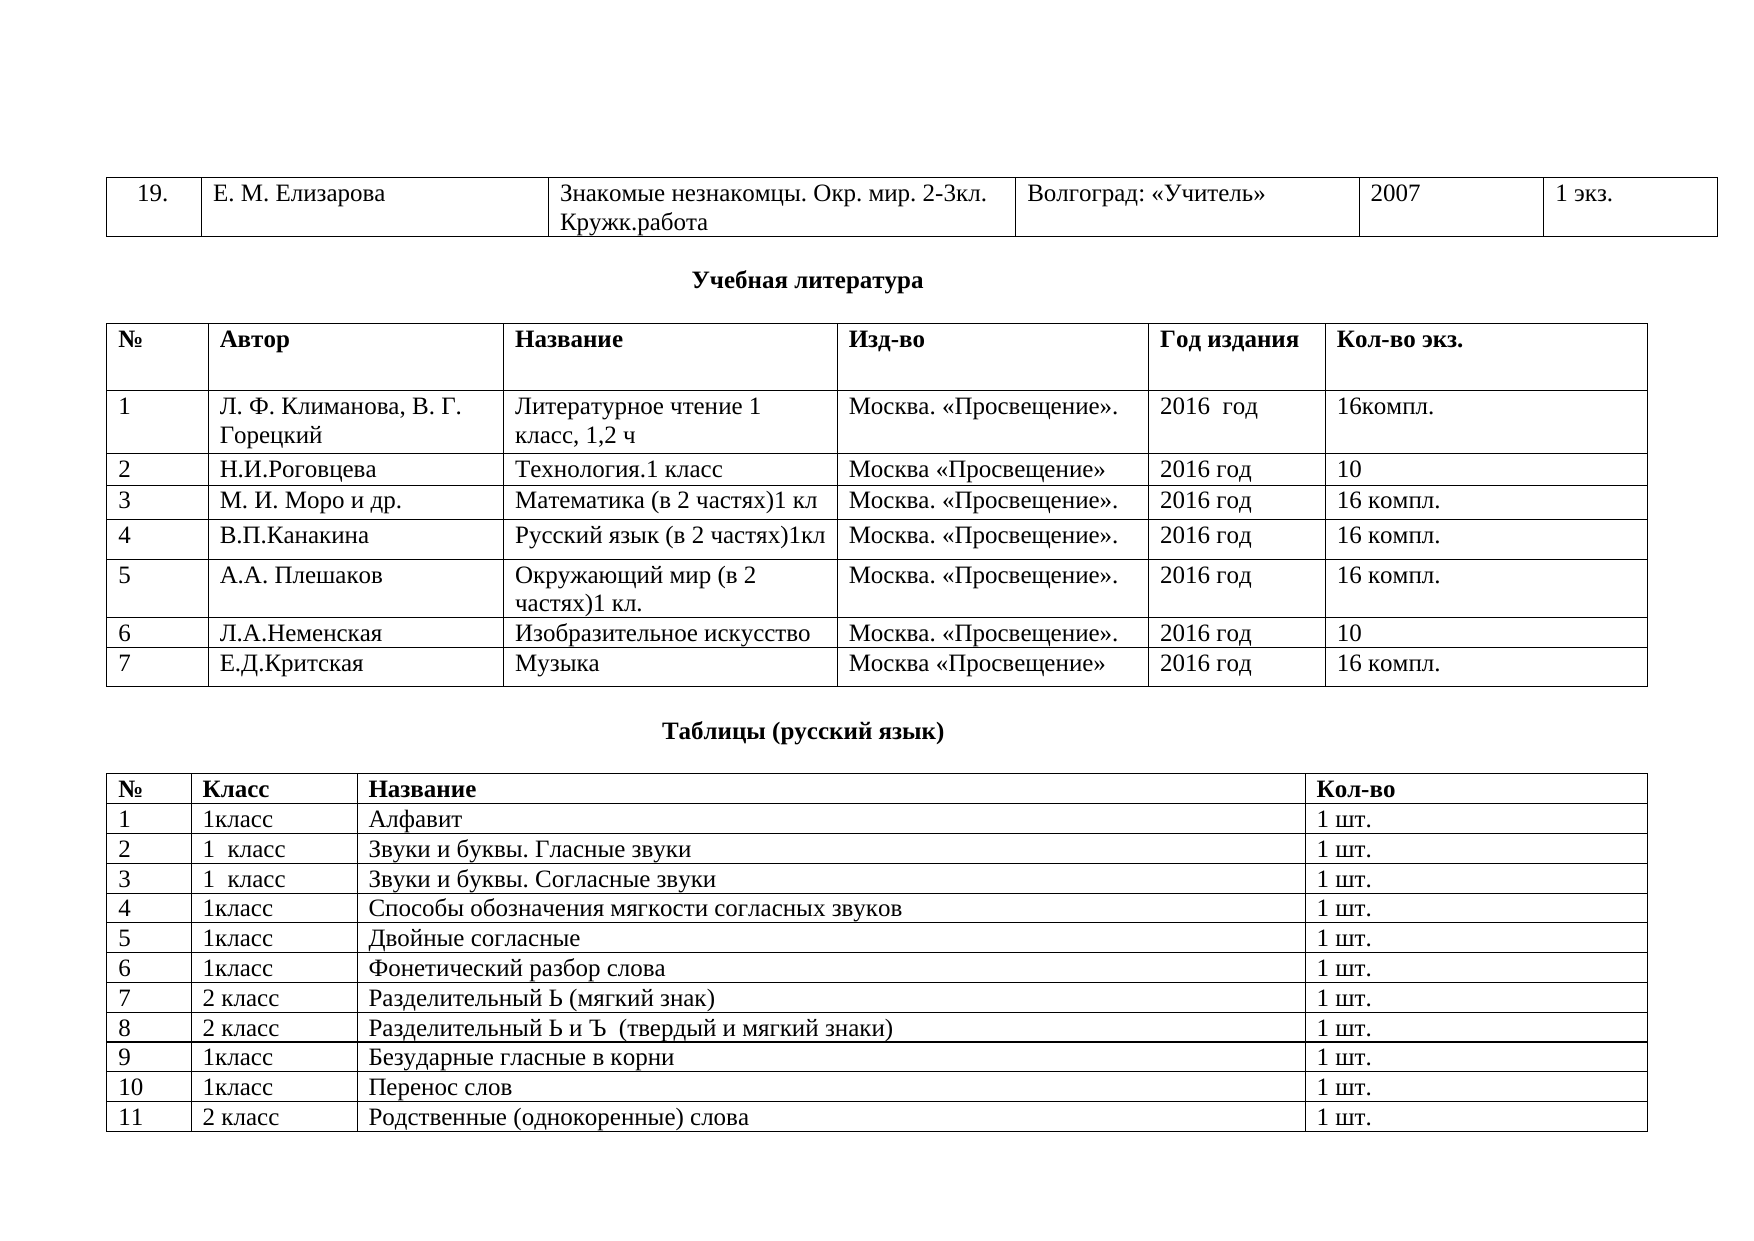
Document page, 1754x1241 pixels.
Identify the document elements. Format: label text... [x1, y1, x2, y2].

table_cell Перенос слов [358, 1072, 1305, 1101]
table_cell 7 [107, 648, 208, 686]
table_cell Математика (в 2 частях)1 кл [504, 486, 837, 519]
table_cell 16 компл. [1326, 520, 1647, 559]
table_cell 1класс [192, 923, 357, 952]
table_cell 2016 год [1149, 560, 1325, 617]
table_cell [107, 178, 201, 236]
table_cell 2 класс [192, 1013, 357, 1041]
table_cell 1 класс [192, 864, 357, 892]
table_cell 4 [107, 894, 191, 922]
table_cell 1 шт. [1306, 1013, 1647, 1041]
table_cell 2016 год [1149, 520, 1325, 559]
table_cell 1класс [192, 953, 357, 982]
table_cell Изобразительное искусство [504, 618, 837, 647]
table_cell Безударные гласные в корни [358, 1043, 1305, 1071]
table_cell А.А. Плешаков [209, 560, 503, 617]
table_cell 2016 год [1149, 454, 1325, 484]
table_cell Родственные (однокоренные) слова [358, 1102, 1305, 1131]
table_cell 16 компл. [1326, 486, 1647, 519]
table_cell 10 [1326, 454, 1647, 484]
table_cell Л.А.Неменская [209, 618, 503, 647]
table_cell 1класс [192, 894, 357, 922]
table_cell 16компл. [1326, 391, 1647, 453]
table_cell Л. Ф. Климанова, В. Г. Горецкий [209, 391, 503, 453]
table_cell 2016 год [1149, 486, 1325, 519]
table_cell Двойные согласные [358, 923, 1305, 952]
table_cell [1016, 178, 1359, 236]
table_cell 1 шт. [1306, 804, 1647, 833]
table_cell 4 [107, 520, 208, 559]
table_cell 1 шт. [1306, 953, 1647, 982]
table_cell 1 экз. [1544, 178, 1717, 236]
table_header № [107, 774, 191, 803]
table_cell 1 шт. [1306, 834, 1647, 863]
table_cell 2016 год [1149, 391, 1325, 453]
table_cell Фонетический разбор слова [358, 953, 1305, 982]
table_cell Разделительный Ь и Ъ (твердый и мягкий знаки) [358, 1013, 1305, 1041]
table_cell 3 [107, 486, 208, 519]
table_cell Звуки и буквы. Согласные звуки [358, 864, 1305, 892]
table_cell 1 шт. [1306, 864, 1647, 892]
table_cell 2 класс [192, 983, 357, 1012]
table_cell Москва. «Просвещение». [838, 486, 1148, 519]
table_cell Музыка [504, 648, 837, 686]
table_cell Москва. «Просвещение». [838, 520, 1148, 559]
table_cell Окружающий мир (в 2 частях)1 кл. [504, 560, 837, 617]
table_cell 1 шт. [1306, 1072, 1647, 1101]
table_cell 6 [107, 953, 191, 982]
table_cell Москва «Просвещение» [838, 648, 1148, 686]
table_cell Москва «Просвещение» [838, 454, 1148, 484]
table_header № [107, 324, 208, 390]
table_cell 1 шт. [1306, 1102, 1647, 1131]
table_cell 1класс [192, 1072, 357, 1101]
table_cell 1 класс [192, 834, 357, 863]
table_cell 2 [107, 834, 191, 863]
table_header Изд-во [838, 324, 1148, 390]
table_header Кол-во экз. [1326, 324, 1647, 390]
table_cell 16 компл. [1326, 560, 1647, 617]
table_header Название [358, 774, 1305, 803]
table_cell 2 [107, 454, 208, 484]
table_cell 1 шт. [1306, 1043, 1647, 1071]
table_cell Е.Д.Критская [209, 648, 503, 686]
table_cell 8 [107, 1013, 191, 1041]
table_cell 2007 [1360, 178, 1543, 236]
table_cell Москва. «Просвещение». [838, 391, 1148, 453]
table_cell 10 [107, 1072, 191, 1101]
table_cell Разделительный Ь (мягкий знак) [358, 983, 1305, 1012]
table_cell В.П.Канакина [209, 520, 503, 559]
table_cell 1 [107, 391, 208, 453]
table_cell Литературное чтение 1 класс, 1,2 ч [504, 391, 837, 453]
table_cell Москва. «Просвещение». [838, 560, 1148, 617]
table_cell 10 [1326, 618, 1647, 647]
table_cell 3 [107, 864, 191, 892]
table_cell 7 [107, 983, 191, 1012]
table_header Кол-во [1306, 774, 1647, 803]
table_cell 2 класс [192, 1102, 357, 1131]
table_cell 1 шт. [1306, 983, 1647, 1012]
table_cell 2016 год [1149, 648, 1325, 686]
table_cell Алфавит [358, 804, 1305, 833]
table_cell Е. М. Елизарова [202, 178, 548, 236]
table_header Класс [192, 774, 357, 803]
table_cell М. И. Моро и др. [209, 486, 503, 519]
text Учебная литература [185, 266, 1636, 294]
table_cell 5 [107, 923, 191, 952]
table_cell Москва. «Просвещение». [838, 618, 1148, 647]
table_cell Знакомые незнакомцы. Окр. мир. 2-3кл. Кружк.работа [549, 178, 1015, 236]
table_cell 1 шт. [1306, 894, 1647, 922]
table_cell 5 [107, 560, 208, 617]
table_cell 9 [107, 1043, 191, 1071]
table_header Автор [209, 324, 503, 390]
text Таблицы (русский язык) [118, 716, 1636, 744]
table_cell Способы обозначения мягкости согласных звуков [358, 894, 1305, 922]
table_cell 6 [107, 618, 208, 647]
table_header Название [504, 324, 837, 390]
table_cell Звуки и буквы. Гласные звуки [358, 834, 1305, 863]
table_cell Русский язык (в 2 частях)1кл [504, 520, 837, 559]
table_header Год издания [1149, 324, 1325, 390]
table_cell 1 шт. [1306, 923, 1647, 952]
table_cell Технология.1 класс [504, 454, 837, 484]
table_cell 1 [107, 804, 191, 833]
table_cell Н.И.Роговцева [209, 454, 503, 484]
table_cell 1класс [192, 804, 357, 833]
table_cell 1класс [192, 1043, 357, 1071]
table_cell 11 [107, 1102, 191, 1131]
table_cell 16 компл. [1326, 648, 1647, 686]
table_cell 2016 год [1149, 618, 1325, 647]
